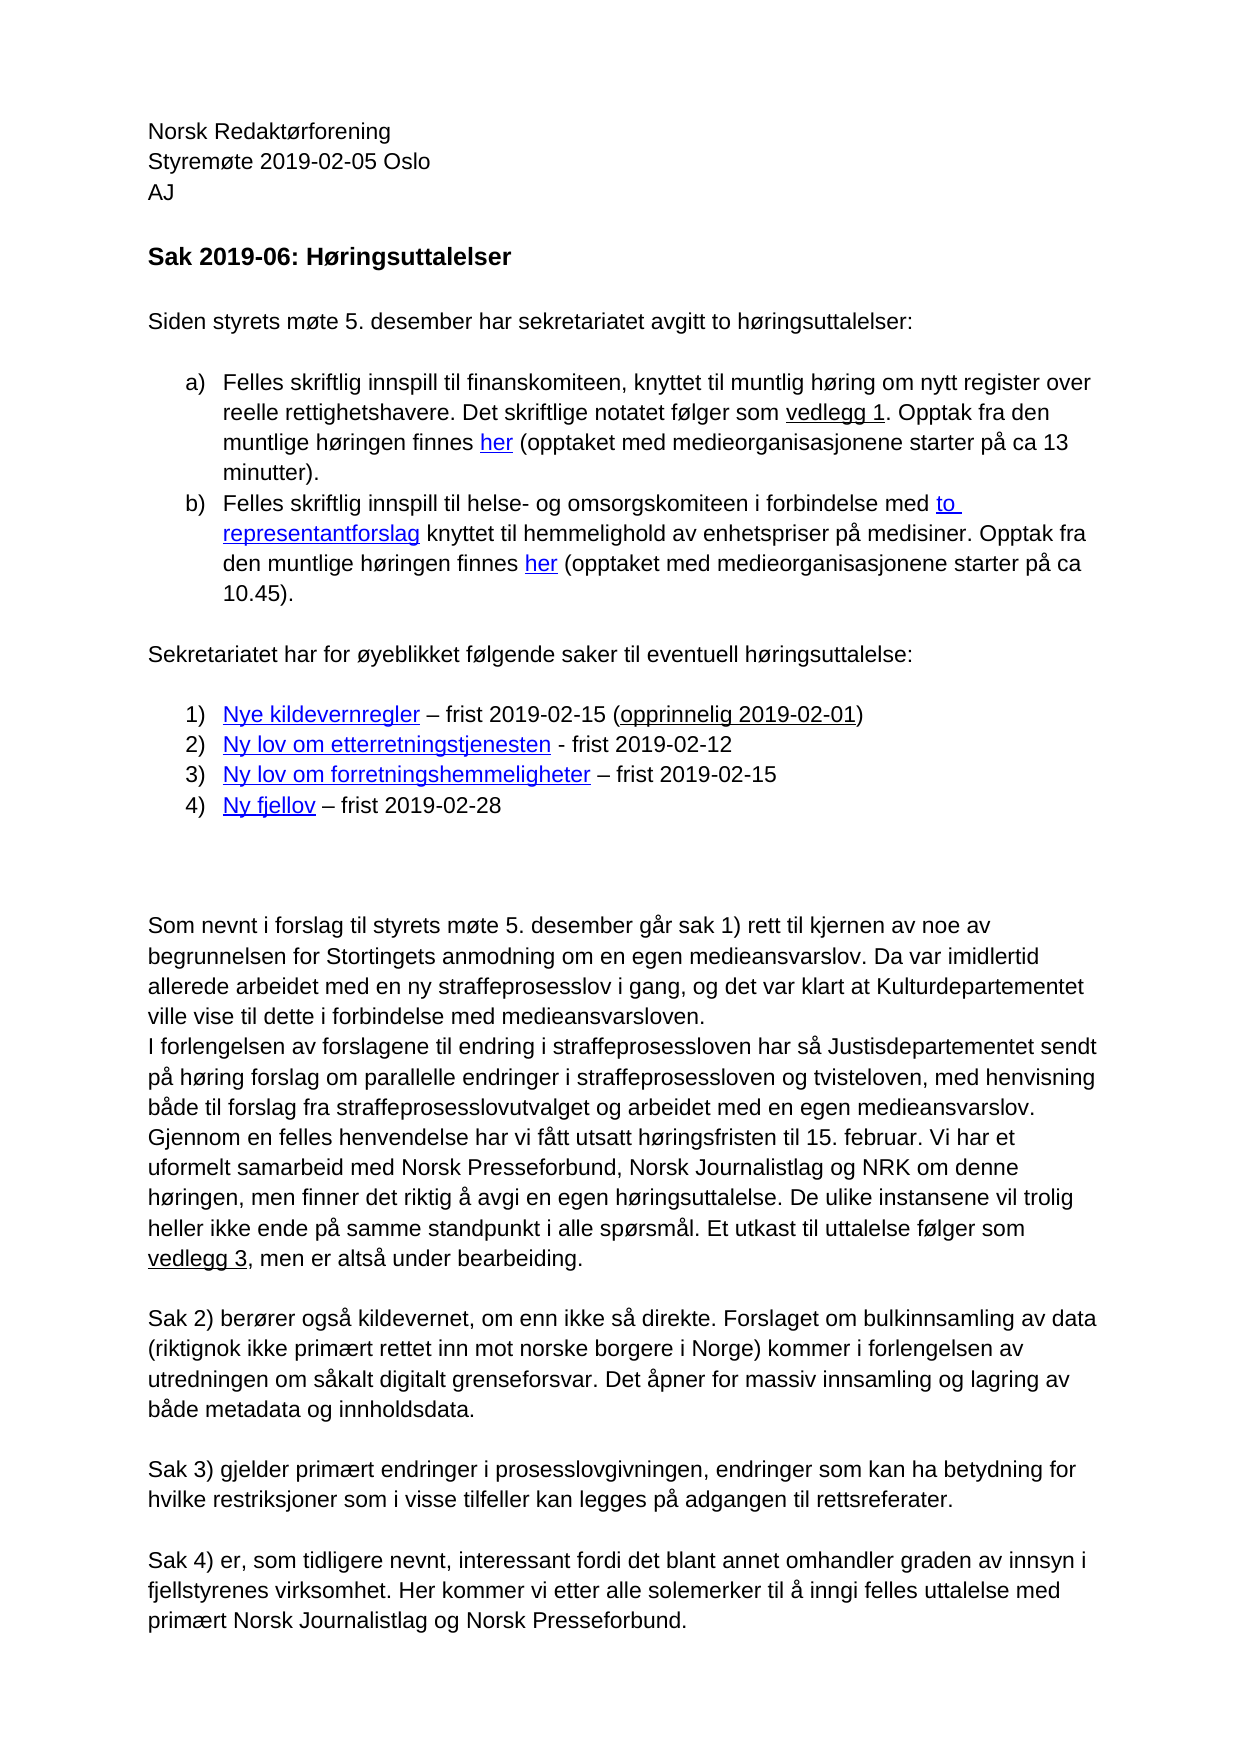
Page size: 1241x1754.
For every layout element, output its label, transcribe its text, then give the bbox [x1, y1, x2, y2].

list Nye kildevernregler – frist 2019-02-15 (opprinnelig 2019-02-01) [185, 701, 1104, 727]
text Som nevnt i forslag til styrets møte 5. desember går sak 1) rett til kjernen av noe av begrunnelsen for Stortingets anmodning om en egen medieansvarslov. Da var imidlertid allerede arbeidet med en ny straffeprosesslov i gang, og det var klart at Kulturdepartementet ville vise til dette i forbindelse med medieansvarsloven. [148, 912, 1104, 1029]
list Felles skriftlig innspill til helse- og omsorgskomiteen i forbindelse med to representantforslag knyttet til hemmelighold av enhetspriser på medisiner. Opptak fra den muntlige høringen finnes her (opptaket med medieorganisasjonene starter på ca 10.45). [185, 489, 1104, 606]
list Ny lov om etterretningstjenesten - frist 2019-02-12 [185, 731, 1104, 757]
text Sekretariatet har for øyeblikket følgende saker til eventuell høringsuttalelse: [148, 641, 1104, 667]
text Siden styrets møte 5. desember har sekretariatet avgitt to høringsuttalelser: [148, 308, 1104, 334]
list Felles skriftlig innspill til finanskomiteen, knyttet til muntlig høring om nytt register over reelle rettighetshavere. Det skriftlige notatet følger som vedlegg 1. Opptak fra den muntlige høringen finnes her (opptaket med medieorganisasjonene starter på ca 13 minutter). [185, 369, 1104, 486]
text Sak 2) berører også kildevernet, om enn ikke så direkte. Forslaget om bulkinnsamling av data (riktignok ikke primært rettet inn mot norske borgere i Norge) kommer i forlengelsen av utredningen om såkalt digitalt grenseforsvar. Det åpner for massiv innsamling og lagring av både metadata og innholdsdata. [148, 1305, 1104, 1422]
text Sak 2019-06: Høringsuttalelser [148, 242, 1104, 271]
list Ny fjellov – frist 2019-02-28 [185, 792, 1104, 818]
text I forlengelsen av forslagene til endring i straffeprosessloven har så Justisdepartementet sendt på høring forslag om parallelle endringer i straffeprosessloven og tvisteloven, med henvisning både til forslag fra straffeprosesslovutvalget og arbeidet med en egen medieansvarslov. Gjennom en felles henvendelse har vi fått utsatt høringsfristen til 15. februar. Vi har et uformelt samarbeid med Norsk Presseforbund, Norsk Journalistlag og NRK om denne høringen, men finner det riktig å avgi en egen høringsuttalelse. De ulike instansene vil trolig heller ikke ende på samme standpunkt i alle spørsmål. Et utkast til uttalelse følger som vedlegg 3, men er altså under bearbeiding. [148, 1033, 1104, 1271]
text Styremøte 2019-02-05 Oslo [148, 148, 1104, 175]
text Norsk Redaktørforening [148, 118, 1104, 144]
text AJ [148, 178, 1104, 205]
text Sak 3) gjelder primært endringer i prosesslovgivningen, endringer som kan ha betydning for hvilke restriksjoner som i visse tilfeller kan legges på adgangen til rettsreferater. [148, 1456, 1104, 1513]
list Ny lov om forretningshemmeligheter – frist 2019-02-15 [185, 761, 1104, 788]
text Sak 4) er, som tidligere nevnt, interessant fordi det blant annet omhandler graden av innsyn i fjellstyrenes virksomhet. Her kommer vi etter alle solemerker til å inngi felles uttalelse med primært Norsk Journalistlag og Norsk Presseforbund. [148, 1547, 1104, 1633]
